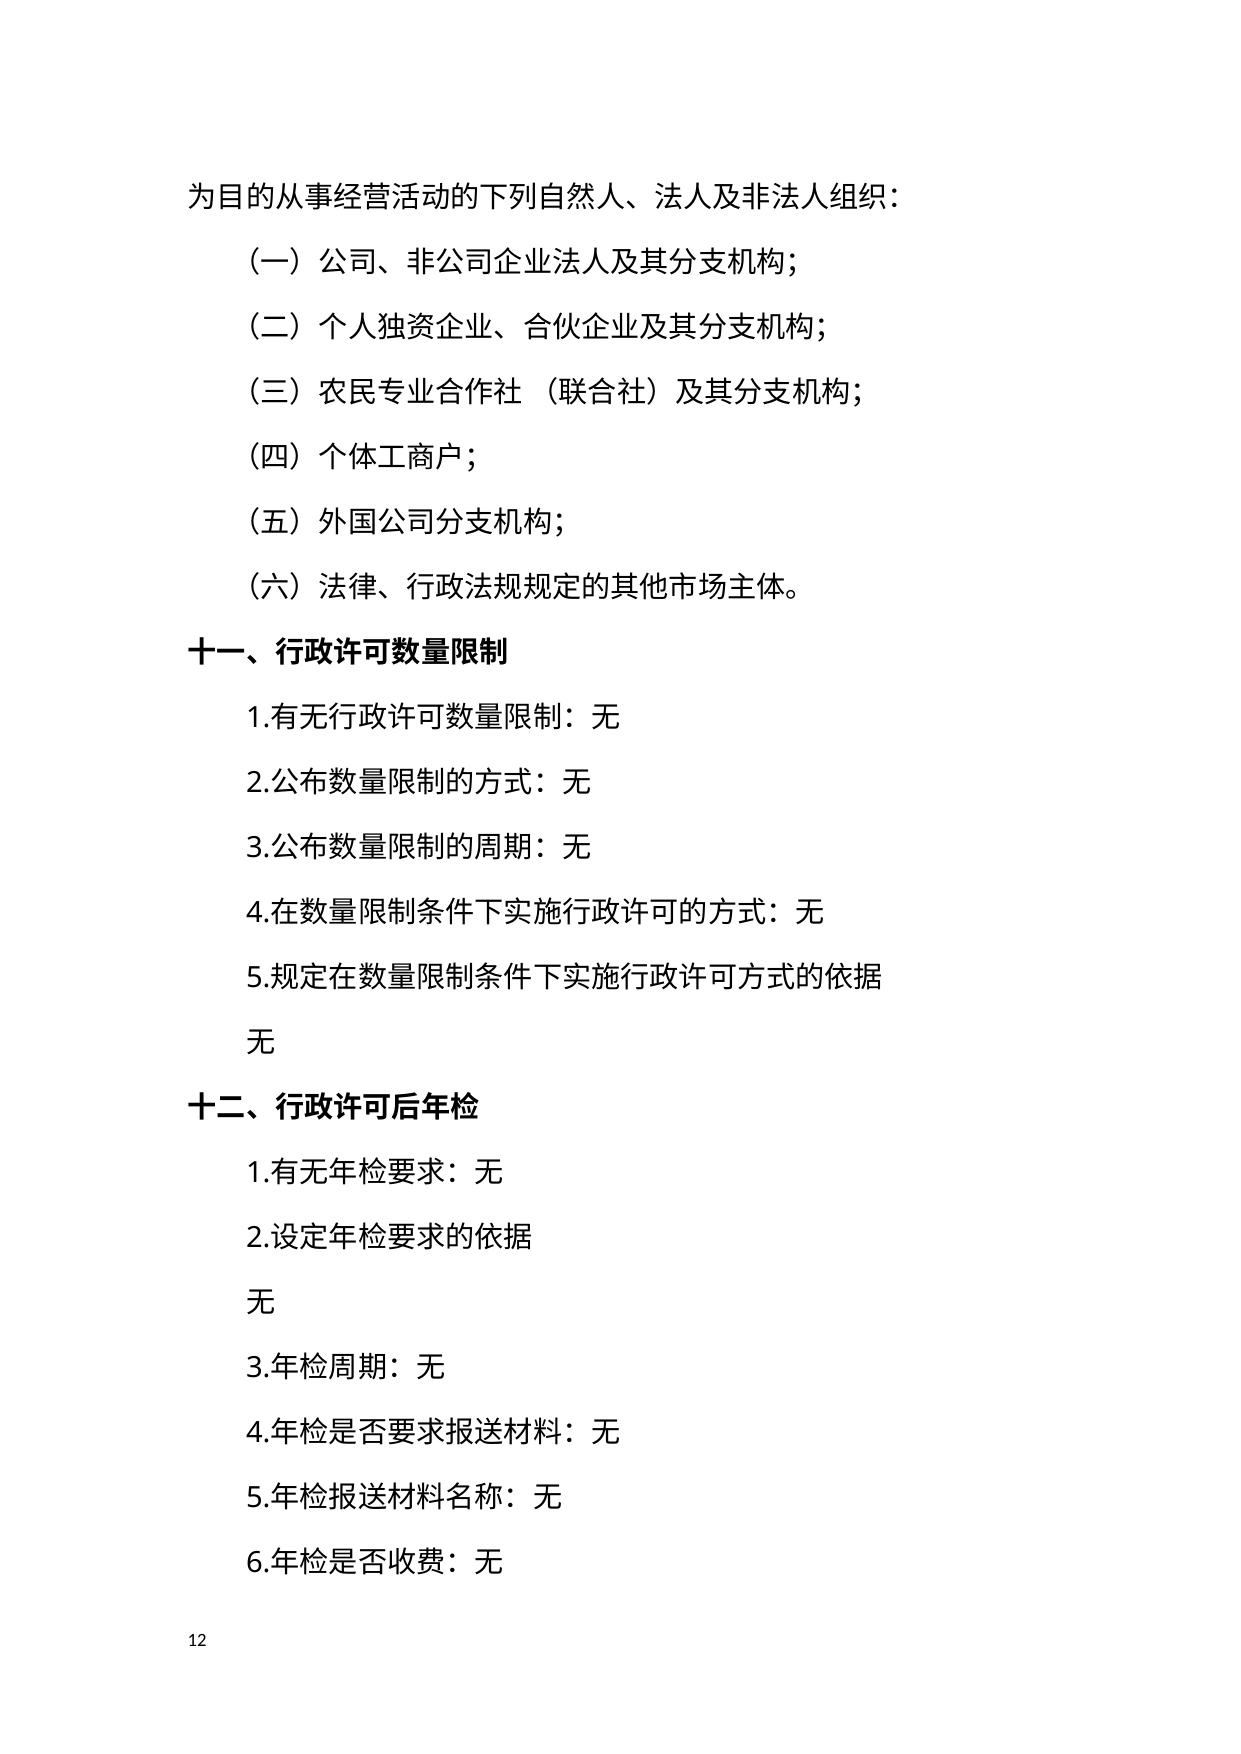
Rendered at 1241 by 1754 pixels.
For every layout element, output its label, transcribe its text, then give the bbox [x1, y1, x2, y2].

list 4.在数量限制条件下实施行政许可的方式：无 [187, 877, 1053, 942]
list （四）个体工商户； [187, 422, 1053, 487]
list 2.设定年检要求的依据 [187, 1202, 1053, 1267]
list 4.年检是否要求报送材料：无 [187, 1397, 1053, 1462]
list 5.年检报送材料名称：无 [187, 1462, 1053, 1527]
list 1.有无行政许可数量限制：无 [187, 682, 1053, 747]
list 十一、行政许可数量限制 [187, 617, 1053, 682]
list （三）农民专业合作社 （联合社）及其分支机构； [187, 357, 1053, 422]
list 十二、行政许可后年检 [187, 1072, 1053, 1137]
list （六）法律、行政法规规定的其他市场主体。 [187, 552, 1053, 617]
list 无 [187, 1267, 1053, 1332]
list （一）公司、非公司企业法人及其分支机构； [187, 227, 1053, 292]
list 3.公布数量限制的周期：无 [187, 812, 1053, 877]
list （五）外国公司分支机构； [187, 487, 1053, 552]
list 2.公布数量限制的方式：无 [187, 747, 1053, 812]
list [187, 162, 1053, 227]
list 1.有无年检要求：无 [187, 1137, 1053, 1202]
list 3.年检周期：无 [187, 1332, 1053, 1397]
list 6.年检是否收费：无 [187, 1527, 1053, 1592]
list 无 [187, 1007, 1053, 1072]
list 5.规定在数量限制条件下实施行政许可方式的依据 [187, 942, 1053, 1007]
list （二）个人独资企业、合伙企业及其分支机构； [187, 292, 1053, 357]
